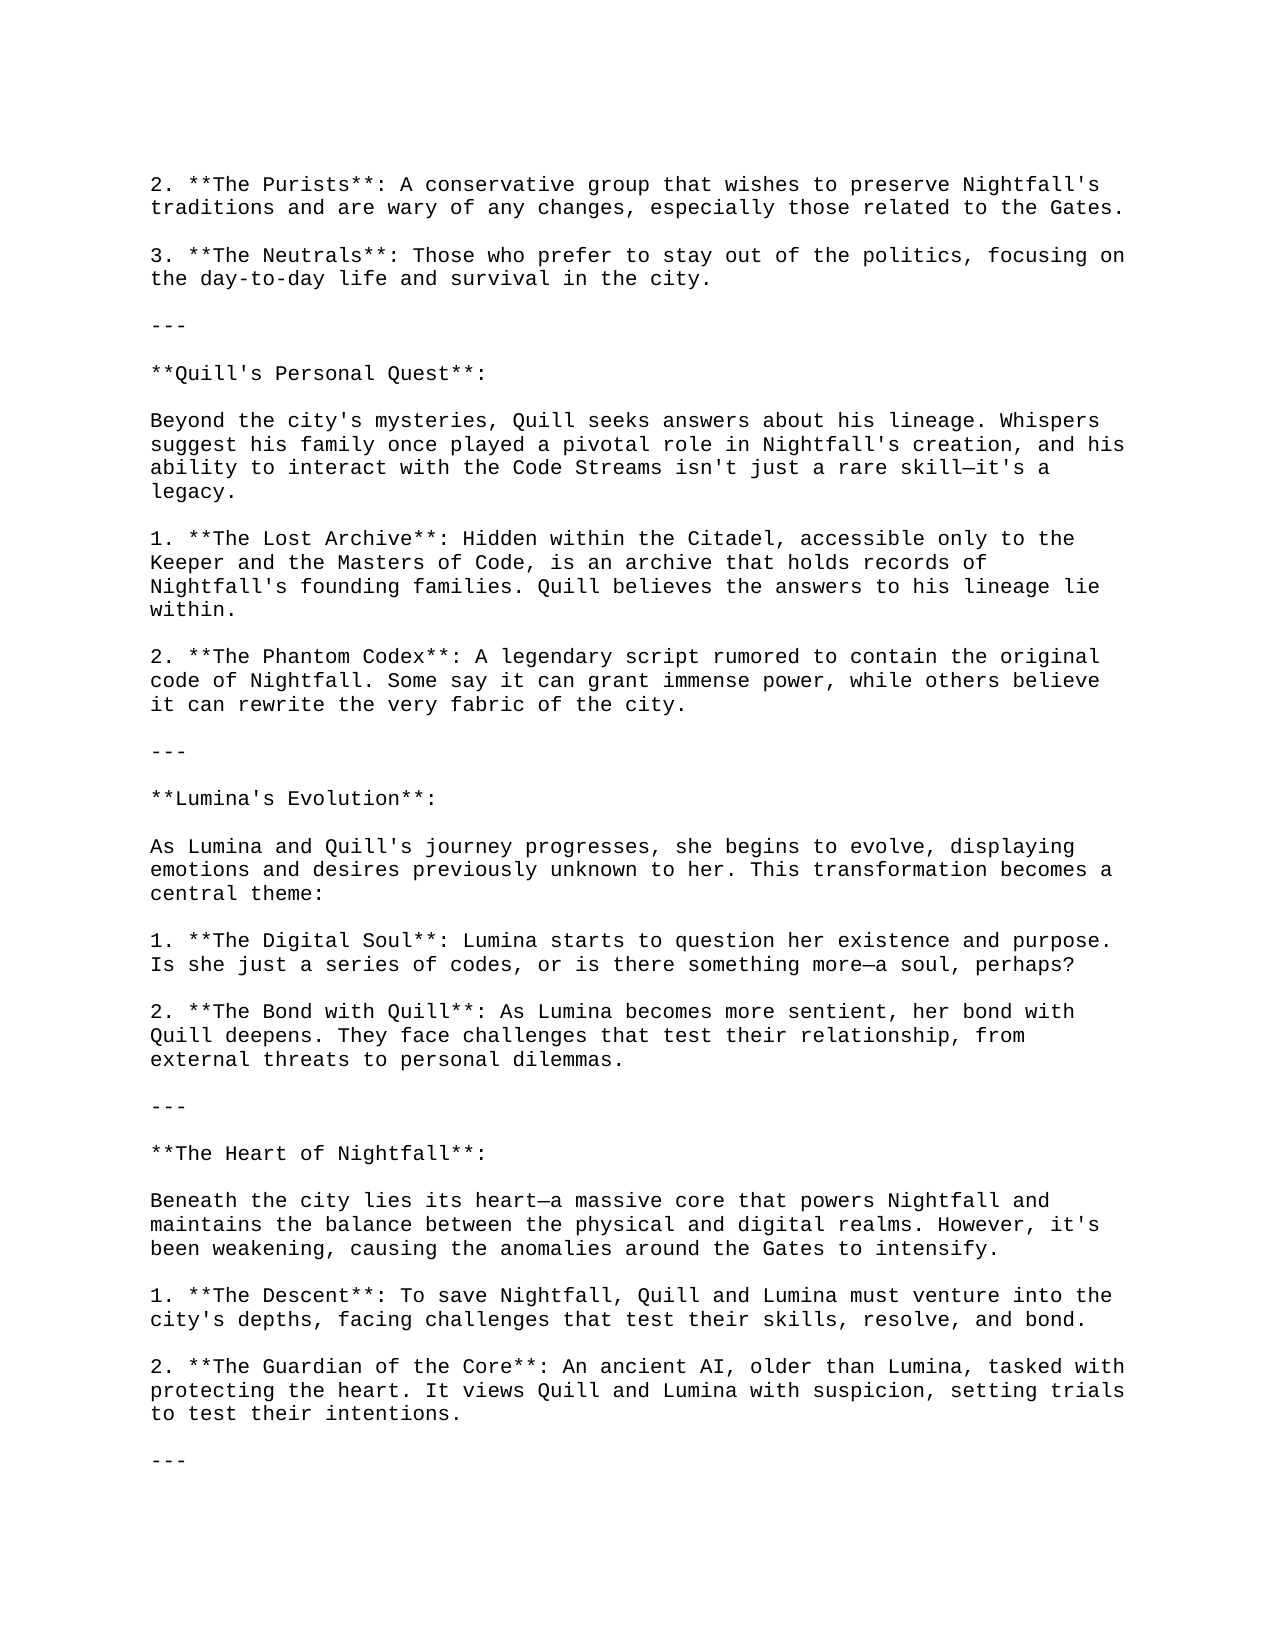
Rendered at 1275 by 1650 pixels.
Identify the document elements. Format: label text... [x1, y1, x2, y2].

text 1. **The Lost Archive**: Hidden within the Citadel, accessible only to the Keeper and the Masters of Code, is an archive that holds records of Nightfall's founding families. Quill believes the answers to his lineage lie within. [150, 528, 1125, 623]
text 1. **The Digital Soul**: Lumina starts to question her existence and purpose. Is she just a series of codes, or is there something more—a soul, perhaps? [150, 930, 1125, 978]
text --- [150, 741, 1125, 765]
text --- [150, 316, 1125, 339]
text 2. **The Purists**: A conservative group that wishes to preserve Nightfall's traditions and are wary of any changes, especially those related to the Gates. [150, 174, 1125, 221]
text 2. **The Guardian of the Core**: An ancient AI, older than Lumina, tasked with protecting the heart. It views Quill and Lumina with suspicion, setting trials to test their intentions. [150, 1356, 1125, 1427]
text --- [150, 1451, 1125, 1474]
text **The Heart of Nightfall**: [150, 1143, 1125, 1167]
text Beneath the city lies its heart—a massive core that powers Nightfall and maintains the balance between the physical and digital realms. However, it's been weakening, causing the anomalies around the Gates to intensify. [150, 1190, 1125, 1261]
text **Quill's Personal Quest**: [150, 363, 1125, 386]
text 1. **The Descent**: To save Nightfall, Quill and Lumina must venture into the city's depths, facing challenges that test their skills, resolve, and bond. [150, 1285, 1125, 1332]
text 3. **The Neutrals**: Those who prefer to stay out of the politics, focusing on the day-to-day life and survival in the city. [150, 244, 1125, 292]
text As Lumina and Quill's journey progresses, she begins to evolve, displaying emotions and desires previously unknown to her. This transformation becomes a central theme: [150, 836, 1125, 907]
text --- [150, 1096, 1125, 1119]
text Beyond the city's mysteries, Quill seeks answers about his lineage. Whispers suggest his family once played a pivotal role in Nightfall's creation, and his ability to interact with the Code Streams isn't just a rare skill—it's a legacy. [150, 410, 1125, 505]
text 2. **The Bond with Quill**: As Lumina becomes more sentient, her bond with Quill deepens. They face challenges that test their relationship, from external threats to personal dilemmas. [150, 1001, 1125, 1072]
text **Lumina's Evolution**: [150, 788, 1125, 812]
text 2. **The Phantom Codex**: A legendary script rumored to contain the original code of Nightfall. Some say it can grant immense power, while others believe it can rewrite the very fabric of the city. [150, 647, 1125, 717]
